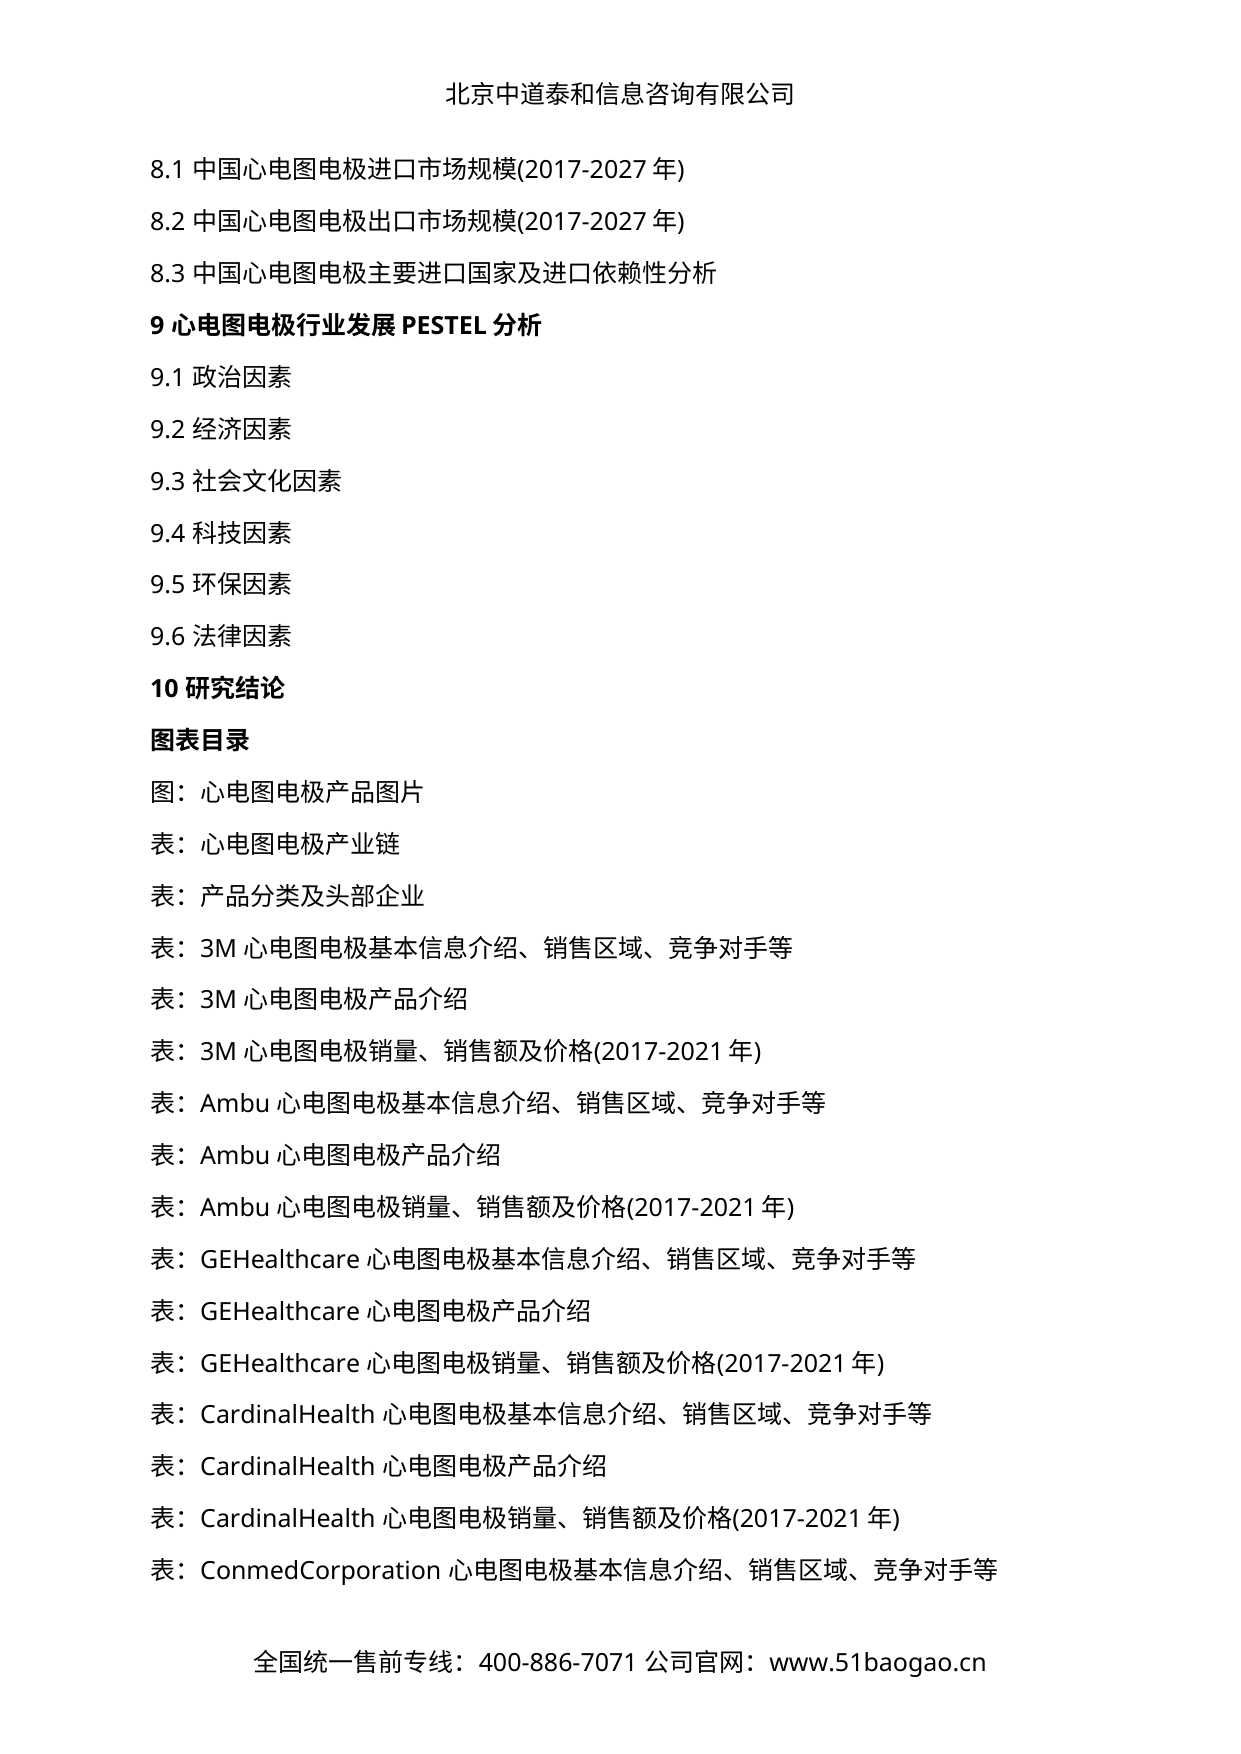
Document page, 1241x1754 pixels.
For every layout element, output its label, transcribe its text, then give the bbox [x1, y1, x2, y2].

text 9.1 政治因素 [150, 357, 1090, 394]
text 图：心电图电极产品图片 [150, 772, 1090, 809]
text 表：Ambu 心电图电极基本信息介绍、销售区域、竞争对手等 [150, 1084, 1090, 1120]
text 表：GEHealthcare 心电图电极基本信息介绍、销售区域、竞争对手等 [150, 1239, 1090, 1276]
text 表：3M 心电图电极产品介绍 [150, 980, 1090, 1016]
text 表：产品分类及头部企业 [150, 876, 1090, 912]
text 8.2 中国心电图电极出口市场规模(2017-2027年) [150, 202, 1090, 238]
text 表：GEHealthcare 心电图电极销量、销售额及价格(2017-2021年) [150, 1343, 1090, 1379]
text 表：3M 心电图电极基本信息介绍、销售区域、竞争对手等 [150, 928, 1090, 964]
text 表：Ambu 心电图电极产品介绍 [150, 1136, 1090, 1172]
text 10 研究结论 [150, 669, 1090, 705]
text 9.6 法律因素 [150, 617, 1090, 653]
text 表：心电图电极产业链 [150, 824, 1090, 861]
text 9.3 社会文化因素 [150, 461, 1090, 497]
text 图表目录 [150, 721, 1090, 757]
text 表：CardinalHealth 心电图电极基本信息介绍、销售区域、竞争对手等 [150, 1395, 1090, 1431]
text 表：Ambu 心电图电极销量、销售额及价格(2017-2021年) [150, 1187, 1090, 1224]
text 9.5 环保因素 [150, 565, 1090, 601]
text 表：ConmedCorporation 心电图电极基本信息介绍、销售区域、竞争对手等 [150, 1551, 1090, 1587]
text 表：3M 心电图电极销量、销售额及价格(2017-2021年) [150, 1032, 1090, 1068]
text 8.1 中国心电图电极进口市场规模(2017-2027年) [150, 150, 1090, 186]
text 9 心电图电极行业发展PESTEL分析 [150, 306, 1090, 342]
text 表：GEHealthcare 心电图电极产品介绍 [150, 1291, 1090, 1327]
text 表：CardinalHealth 心电图电极产品介绍 [150, 1447, 1090, 1483]
text 9.2 经济因素 [150, 409, 1090, 446]
text 8.3 中国心电图电极主要进口国家及进口依赖性分析 [150, 254, 1090, 290]
text 表：CardinalHealth 心电图电极销量、销售额及价格(2017-2021年) [150, 1499, 1090, 1535]
text 9.4 科技因素 [150, 513, 1090, 549]
